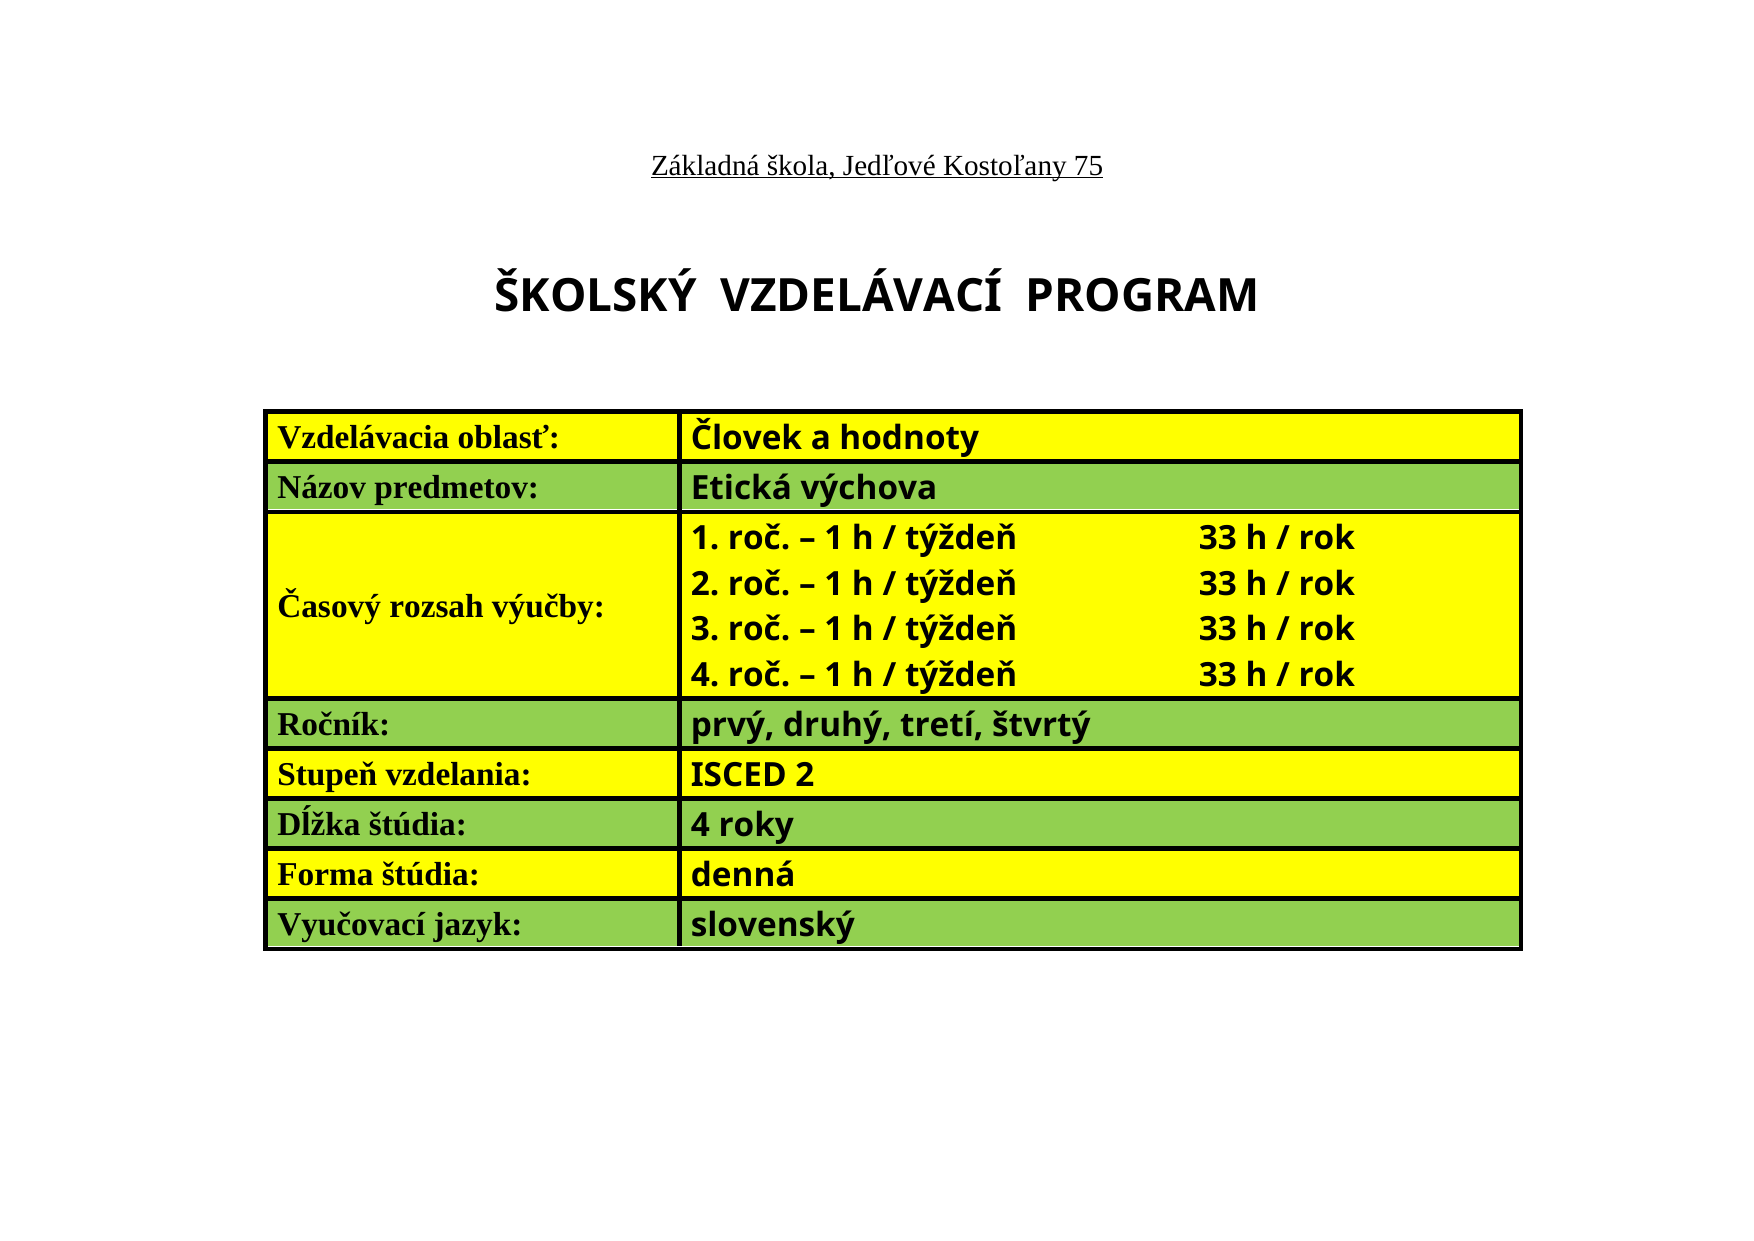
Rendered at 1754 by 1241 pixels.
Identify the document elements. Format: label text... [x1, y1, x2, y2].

table_header Vzdelávacia oblasť: [268, 414, 677, 459]
table_cell Stupeň vzdelania: [268, 751, 677, 796]
text Základná škola, Jedľové Kostoľany 75 [148, 148, 1606, 181]
table_cell Etická výchova [682, 464, 1519, 509]
table_cell Názov predmetov: [268, 464, 677, 509]
table_cell Časový rozsah výučby: [268, 514, 677, 696]
table_cell 1. roč. – 1 h / týždeň 33 h / rok 2. roč. – 1 h / týždeň 33 h / rok 3. roč. – 1 h / týždeň 33 h / rok 4. roč. – 1 h / týždeň 33 h / rok [682, 514, 1519, 696]
table_cell Ročník: [268, 701, 677, 746]
text ŠKOLSKÝ VZDELÁVACÍ PROGRAM [148, 263, 1606, 325]
table_header Človek a hodnoty [682, 414, 1519, 459]
table_cell prvý, druhý, tretí, štvrtý [682, 701, 1519, 746]
table_cell denná [682, 851, 1519, 896]
table_cell 4 roky [682, 801, 1519, 846]
table_cell Dĺžka štúdia: [268, 801, 677, 846]
table_cell Forma štúdia: [268, 851, 677, 896]
table_cell ISCED 2 [682, 751, 1519, 796]
table_cell slovenský [682, 901, 1519, 946]
table_cell Vyučovací jazyk: [268, 901, 677, 946]
